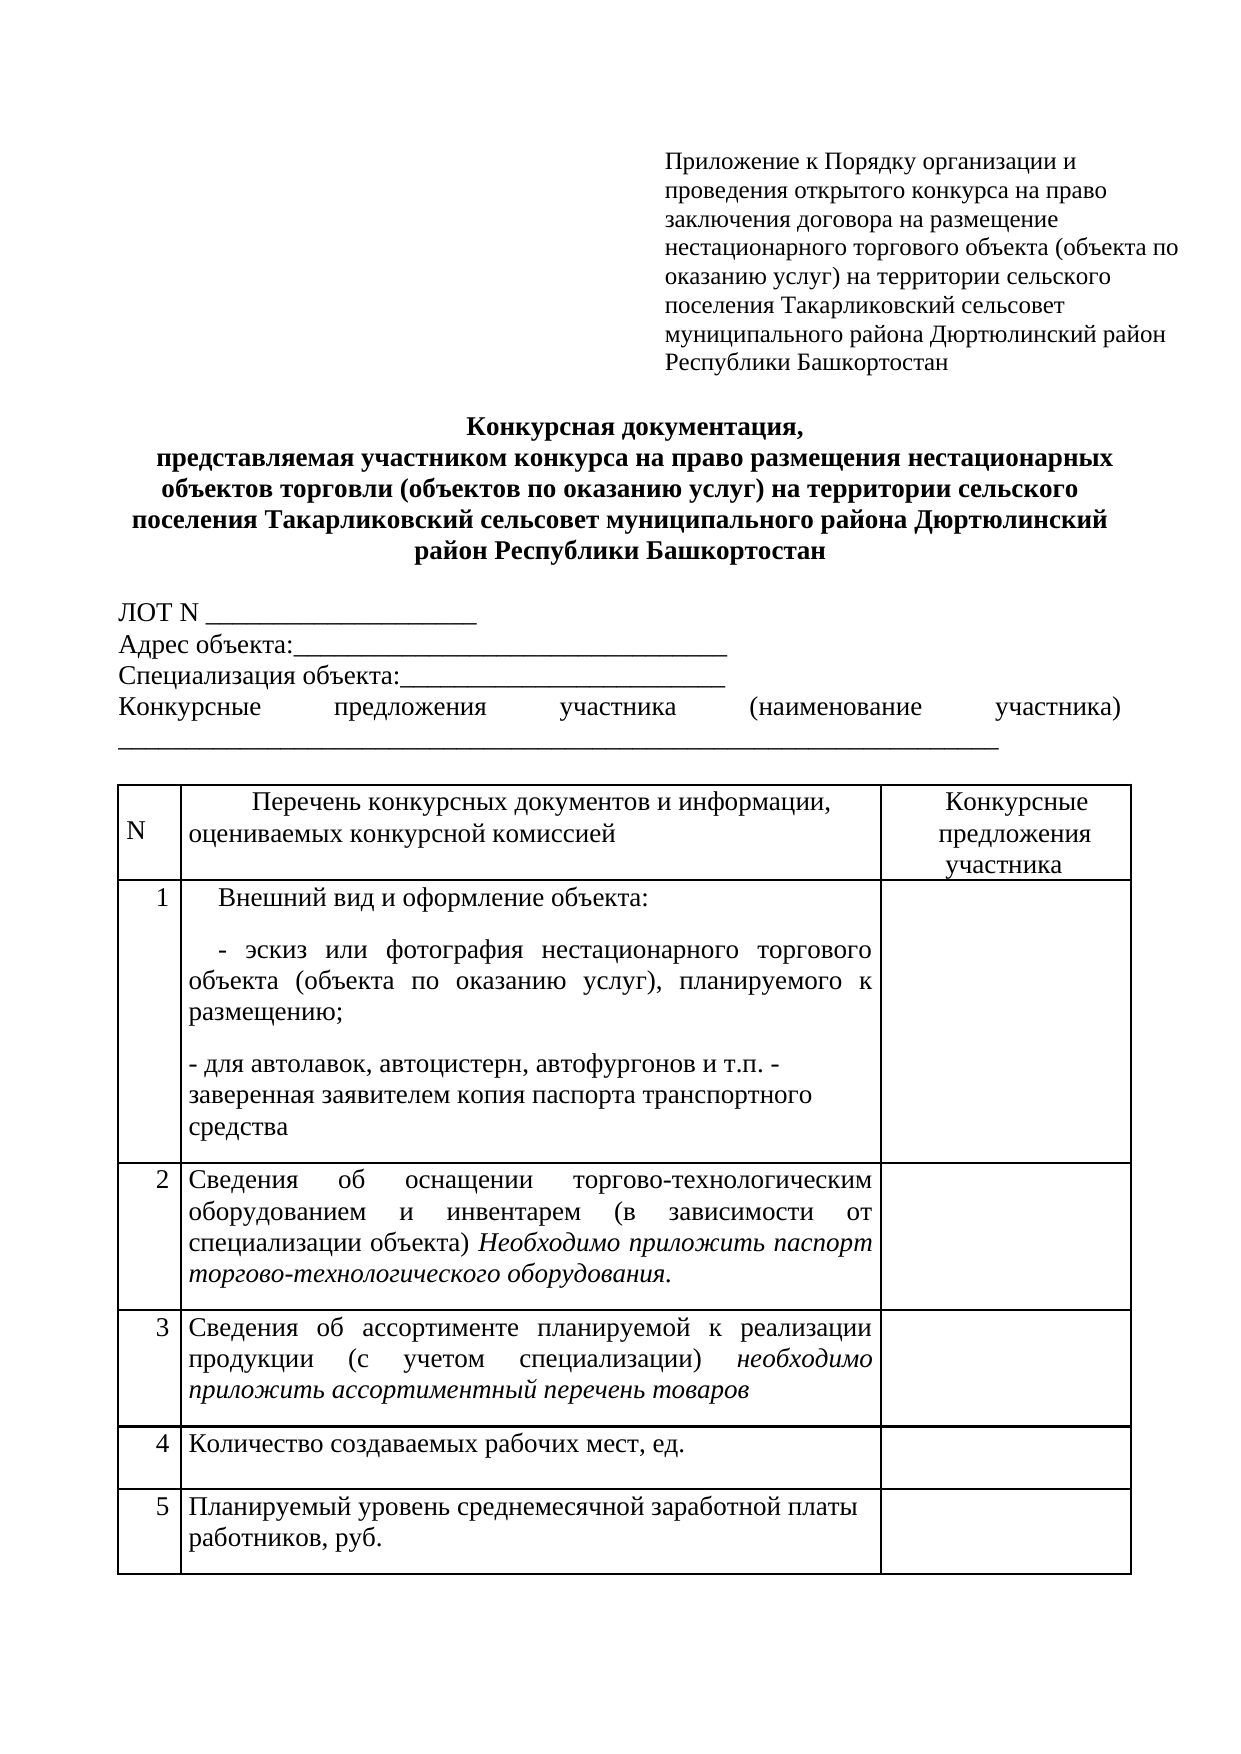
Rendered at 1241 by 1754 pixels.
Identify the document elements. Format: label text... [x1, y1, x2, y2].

table_cell [882, 881, 1130, 1162]
text представляемая участником конкурса на право размещения нестационарных объектов торговли (объектов по оказанию услуг) на территории сельского поселения Такарликовский сельсовет муниципального района Дюртюлинский район Республики Башкортостан [118, 441, 1122, 565]
table_cell Планируемый уровень среднемесячной заработной платы работников, руб. [182, 1490, 880, 1573]
table_cell Количество создаваемых рабочих мест, ед. [182, 1428, 880, 1488]
table_header N [119, 786, 180, 879]
table_cell Сведения об оснащении торгово-технологическим оборудованием и инвентарем (в зависимости от специализации объекта) Необходимо приложить паспорт торгово-технологического оборудования. [182, 1164, 880, 1309]
table_cell [882, 1428, 1130, 1488]
text Адрес объекта:________________________________ [118, 628, 1122, 659]
text ЛОТ N ____________________ [118, 597, 1122, 628]
text Конкурсные предложения участника (наименование участника) _________________________________________________________________ [118, 690, 1122, 752]
table_header Конкурсные предложения участника [882, 786, 1130, 879]
table_cell [882, 1164, 1130, 1309]
table_cell Внешний вид и оформление объекта: - эскиз или фотография нестационарного торгового объекта (объекта по оказанию услуг), планируемого к размещению; - для автолавок, автоцистерн, автофургонов и т.п. - заверенная заявителем копия паспорта транспортного средства [182, 881, 880, 1162]
text Приложение к Порядку организации и проведения открытого конкурса на право заключения договора на размещение нестационарного торгового объекта (объекта по оказанию услуг) на территории сельского поселения Такарликовский сельсовет муниципального района Дюртюлинский район Республики Башкортостан [664, 146, 1184, 376]
table_cell 5 [119, 1490, 180, 1573]
table_cell 2 [119, 1164, 180, 1309]
table_cell [882, 1311, 1130, 1425]
table_cell 3 [119, 1311, 180, 1425]
table_cell Сведения об ассортименте планируемой к реализации продукции (с учетом специализации) необходимо приложить ассортиментный перечень товаров [182, 1311, 880, 1425]
text Специализация объекта:________________________ [118, 659, 1122, 690]
table_header Перечень конкурсных документов и информации, оцениваемых конкурсной комиссией [182, 786, 880, 879]
table_cell 4 [119, 1428, 180, 1488]
text Конкурсная документация, [118, 410, 1122, 441]
table_cell [882, 1490, 1130, 1573]
table_cell 1 [119, 881, 180, 1162]
